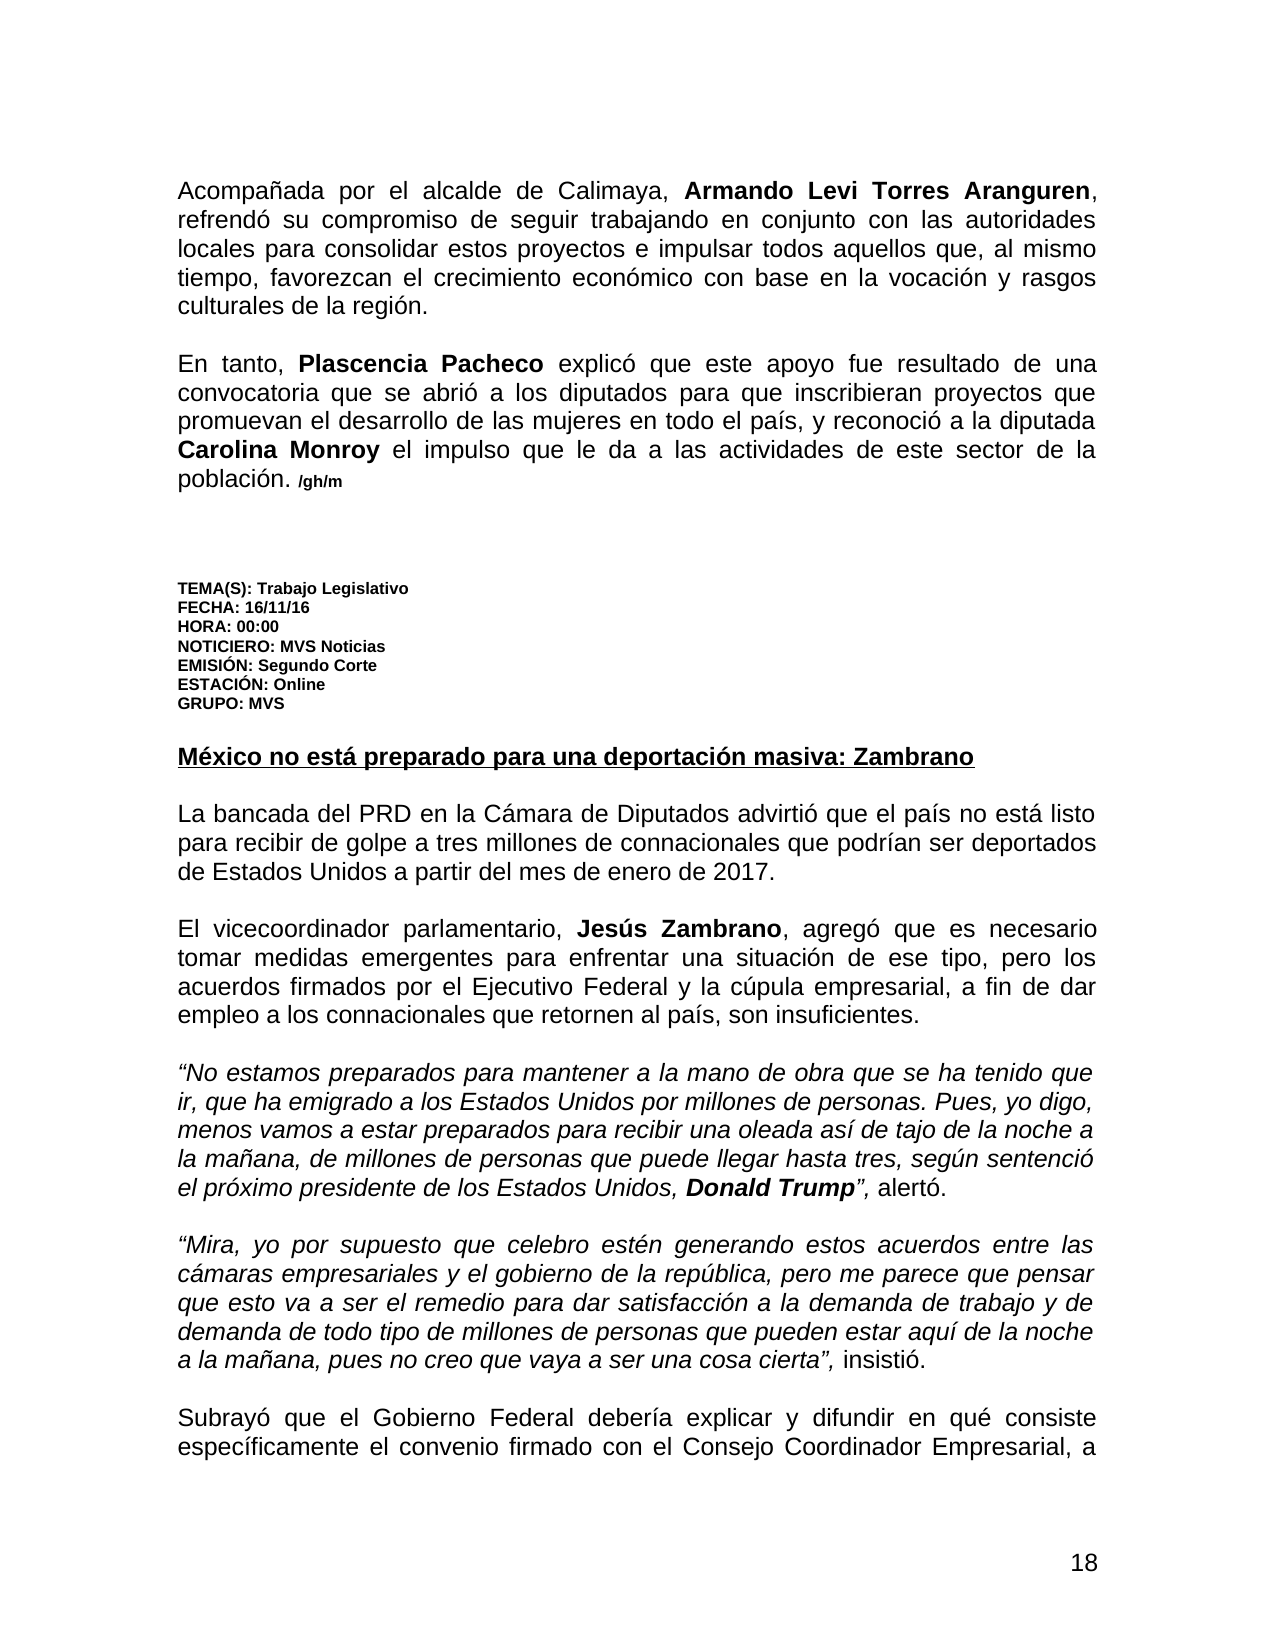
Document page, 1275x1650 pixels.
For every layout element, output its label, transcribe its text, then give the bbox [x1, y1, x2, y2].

text EMISIÓN: Segundo Corte [177, 656, 1098, 675]
text TEMA(S): Trabajo Legislativo [177, 579, 1098, 598]
text México no está preparado para una deportación masiva: Zambrano [177, 742, 1098, 771]
text GRUPO: MVS [177, 694, 1098, 713]
text ESTACIÓN: Online [177, 675, 1098, 694]
text NOTICIERO: MVS Noticias [177, 636, 1098, 656]
text “Mira, yo por supuesto que celebro estén generando estos acuerdos entre las cámaras empresariales y el gobierno de la república, pero me parece que pensar que esto va a ser el remedio para dar satisfacción a la demanda de trabajo y de demanda de todo tipo de millones de personas que pueden estar aquí de la noche a la mañana, pues no creo que vaya a ser una cosa cierta”, insistió. [177, 1231, 1098, 1374]
text En tanto, Plascencia Pacheco explicó que este apoyo fue resultado de una convocatoria que se abrió a los diputados para que inscribieran proyectos que promuevan el desarrollo de las mujeres en todo el país, y reconoció a la diputada Carolina Monroy el impulso que le da a las actividades de este sector de la población. /gh/m [177, 349, 1098, 493]
text HORA: 00:00 [177, 617, 1098, 636]
text FECHA: 16/11/16 [177, 598, 1098, 617]
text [177, 1403, 1098, 1461]
text Acompañada por el alcalde de Calimaya, Armando Levi Torres Aranguren, refrendó su compromiso de seguir trabajando en conjunto con las autoridades locales para consolidar estos proyectos e impulsar todos aquellos que, al mismo tiempo, favorezcan el crecimiento económico con base en la vocación y rasgos culturales de la región. [177, 176, 1098, 320]
text El vicecoordinador parlamentario, Jesús Zambrano, agregó que es necesario tomar medidas emergentes para enfrentar una situación de ese tipo, pero los acuerdos firmados por el Ejecutivo Federal y la cúpula empresarial, a fin de dar empleo a los connacionales que retornen al país, son insuficientes. [177, 914, 1098, 1029]
text “No estamos preparados para mantener a la mano de obra que se ha tenido que ir, que ha emigrado a los Estados Unidos por millones de personas. Pues, yo digo, menos vamos a estar preparados para recibir una oleada así de tajo de la noche a la mañana, de millones de personas que puede llegar hasta tres, según sentenció el próximo presidente de los Estados Unidos, Donald Trump”, alertó. [177, 1058, 1098, 1202]
text La bancada del PRD en la Cámara de Diputados advirtió que el país no está listo para recibir de golpe a tres millones de connacionales que podrían ser deportados de Estados Unidos a partir del mes de enero de 2017. [177, 799, 1098, 886]
